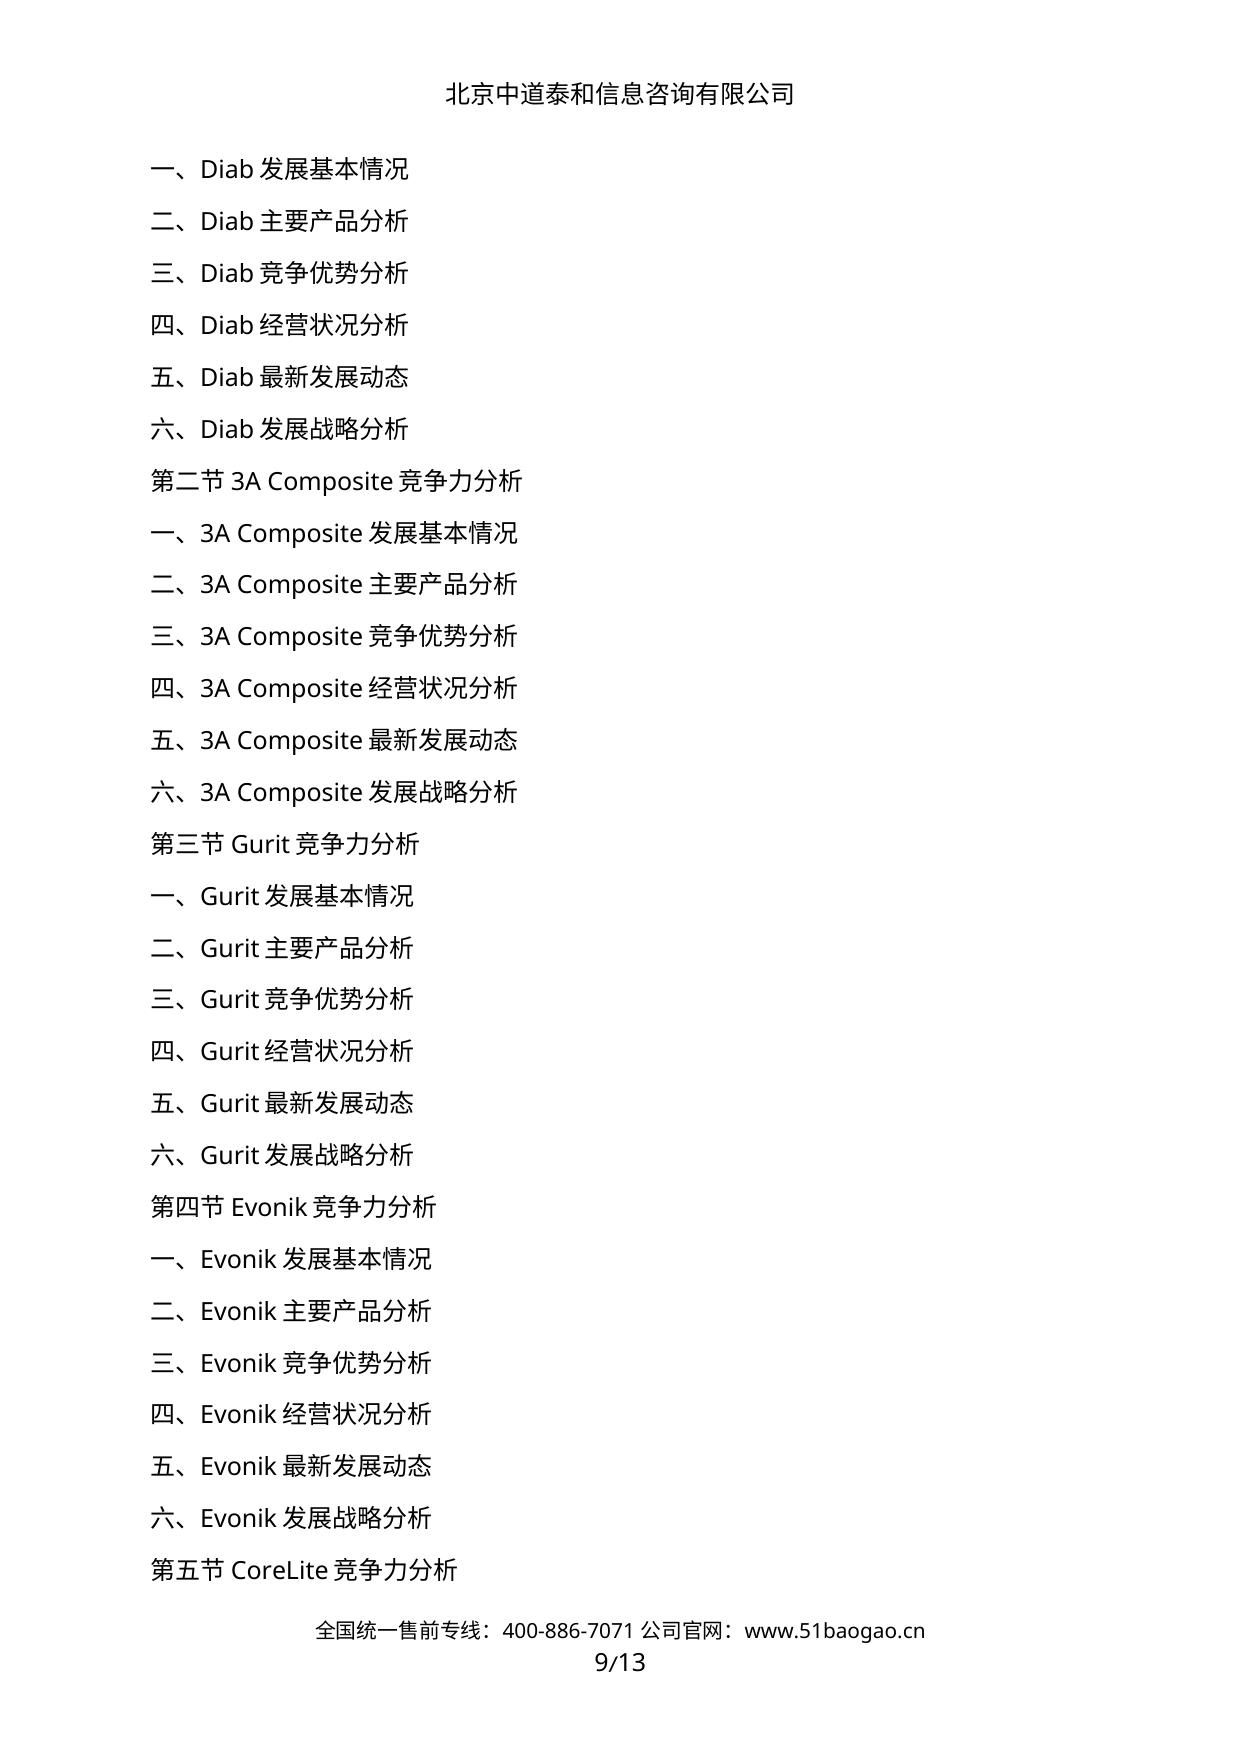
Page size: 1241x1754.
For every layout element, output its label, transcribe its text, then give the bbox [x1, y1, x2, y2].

text 五、Gurit最新发展动态 [150, 1084, 1090, 1120]
text 六、Gurit发展战略分析 [150, 1136, 1090, 1172]
text 四、Diab经营状况分析 [150, 306, 1090, 342]
text 二、Evonik主要产品分析 [150, 1291, 1090, 1327]
text 三、Gurit竞争优势分析 [150, 980, 1090, 1016]
text 六、Diab发展战略分析 [150, 409, 1090, 446]
text 一、3A Composite发展基本情况 [150, 513, 1090, 549]
text 二、Gurit主要产品分析 [150, 928, 1090, 964]
text 六、3A Composite发展战略分析 [150, 772, 1090, 809]
text 四、3A Composite经营状况分析 [150, 669, 1090, 705]
text 一、Evonik发展基本情况 [150, 1239, 1090, 1276]
text 五、Evonik最新发展动态 [150, 1447, 1090, 1483]
text 第三节 Gurit竞争力分析 [150, 824, 1090, 861]
text 二、3A Composite主要产品分析 [150, 565, 1090, 601]
text 第二节 3A Composite竞争力分析 [150, 461, 1090, 497]
text 五、3A Composite最新发展动态 [150, 721, 1090, 757]
text 三、3A Composite竞争优势分析 [150, 617, 1090, 653]
text 一、Diab发展基本情况 [150, 150, 1090, 186]
text 四、Evonik经营状况分析 [150, 1395, 1090, 1431]
text 四、Gurit经营状况分析 [150, 1032, 1090, 1068]
text 第四节 Evonik竞争力分析 [150, 1187, 1090, 1224]
text 三、Evonik竞争优势分析 [150, 1343, 1090, 1379]
text 第五节 CoreLite竞争力分析 [150, 1551, 1090, 1587]
text 六、Evonik发展战略分析 [150, 1499, 1090, 1535]
text 三、Diab竞争优势分析 [150, 254, 1090, 290]
text 五、Diab最新发展动态 [150, 357, 1090, 394]
text 二、Diab主要产品分析 [150, 202, 1090, 238]
text 一、Gurit发展基本情况 [150, 876, 1090, 912]
